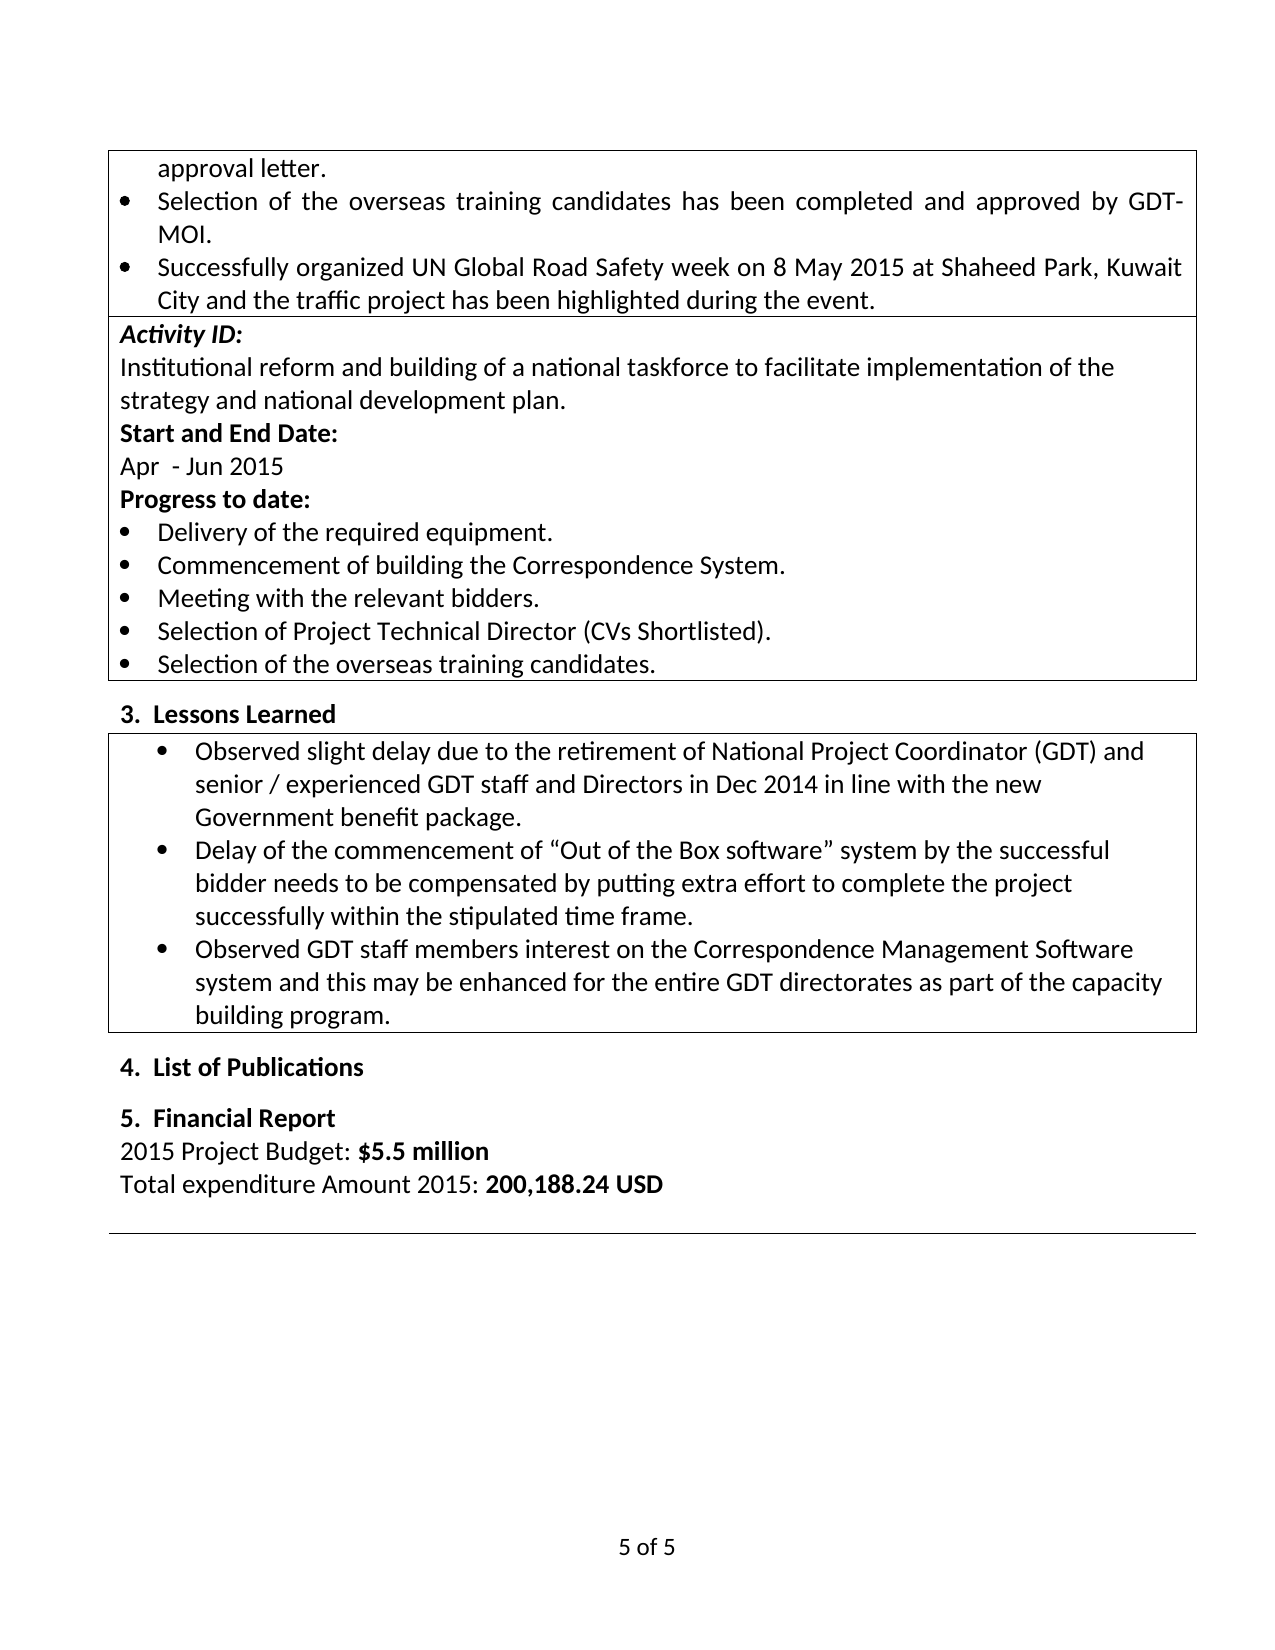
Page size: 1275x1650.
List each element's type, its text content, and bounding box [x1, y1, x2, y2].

table_cell 3. Lessons Learned [109, 681, 1196, 733]
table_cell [109, 151, 1196, 316]
table_cell Observed slight delay due to the retirement of National Project Coordinator (GDT) and senior / experienced GDT staff and Directors in Dec 2014 in line with the new Government benefit package. Delay of the commencement of “Out of the Box software” system by the successful bidder needs to be compensated by putting extra effort to complete the project successfully within the stipulated time frame. Observed GDT staff members interest on the Correspondence Management Software system and this may be enhanced for the entire GDT directorates as part of the capacity building program. [109, 734, 1196, 1032]
table_cell 4. List of Publications 5. Financial Report 2015 Project Budget: $5.5 million Total expenditure Amount 2015: 200,188.24 USD [109, 1033, 1196, 1233]
table_cell Activity ID: Institutional reform and building of a national taskforce to facilitate implementation of the strategy and national development plan. Start and End Date: Apr - Jun 2015 Progress to date: Delivery of the required equipment. Commencement of building the Correspondence System. Meeting with the relevant bidders. Selection of Project Technical Director (CVs Shortlisted). Selection of the overseas training candidates. [109, 317, 1196, 680]
